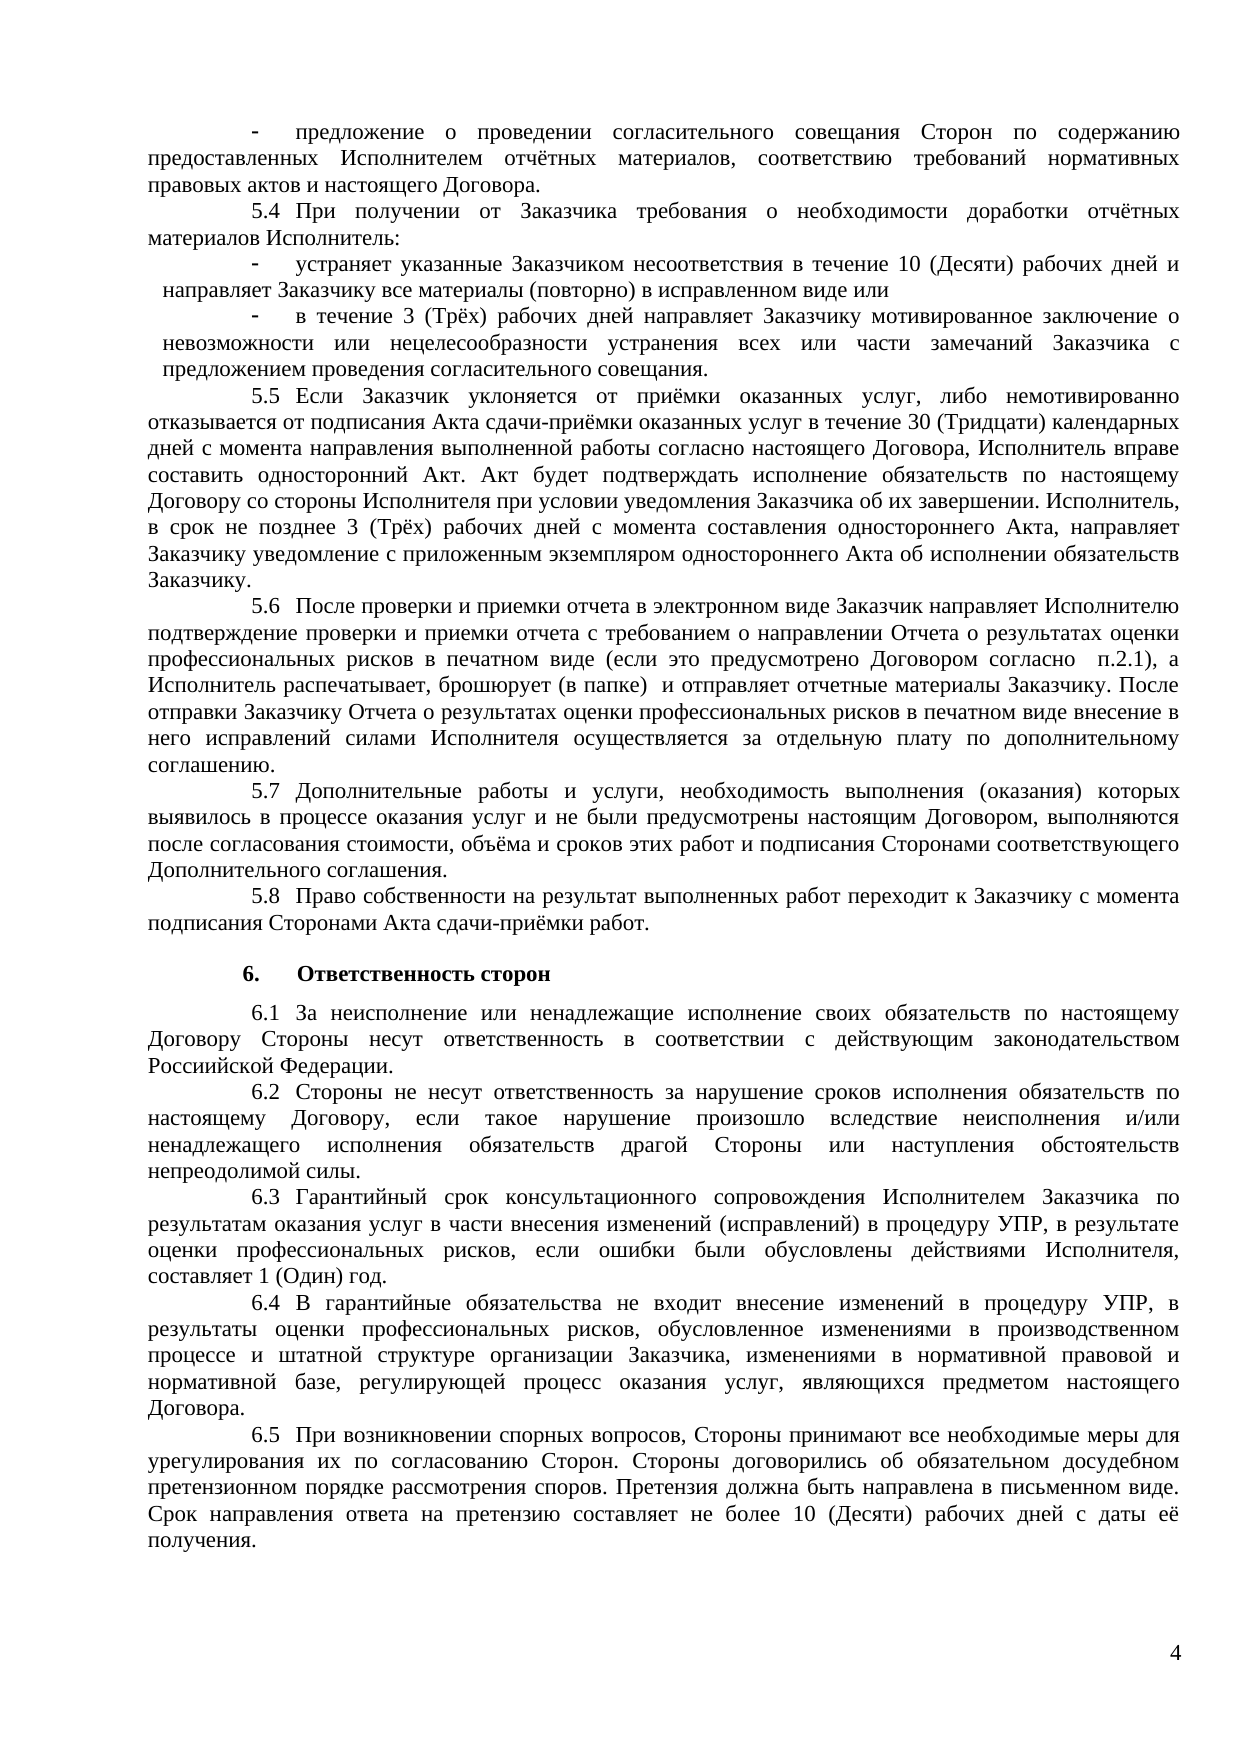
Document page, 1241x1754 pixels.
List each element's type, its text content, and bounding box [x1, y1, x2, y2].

list За неисполнение или ненадлежащие исполнение своих обязательств по настоящему Договору Стороны несут ответственность в соответствии с действующим законодательством Россиийской Федерации. [148, 999, 1181, 1078]
list Если Заказчик уклоняется от приёмки оказанных услуг, либо немотивированно отказывается от подписания Акта сдачи-приёмки оказанных услуг в течение 30 (Тридцати) календарных дней с момента направления выполненной работы согласно настоящего Договора, Исполнитель вправе составить односторонний Акт. Акт будет подтверждать исполнение обязательств по настоящему Договору со стороны Исполнителя при условии уведомления Заказчика об их завершении. Исполнитель, в срок не позднее 3 (Трёх) рабочих дней с момента составления одностороннего Акта, направляет Заказчику уведомление с приложенным экземпляром одностороннего Акта об исполнении обязательств Заказчику. [148, 382, 1181, 592]
list При возникновении спорных вопросов, Стороны принимают все необходимые меры для урегулирования их по согласованию Сторон. Стороны договорились об обязательном досудебном претензионном порядке рассмотрения споров. Претензия должна быть направлена в письменном виде. Срок направления ответа на претензию составляет не более 10 (Десяти) рабочих дней с даты её получения. [148, 1421, 1181, 1552]
list Право собственности на результат выполненных работ переходит к Заказчику с момента подписания Сторонами Акта сдачи-приёмки работ. [148, 882, 1181, 935]
list Стороны не несут ответственность за нарушение сроков исполнения обязательств по настоящему Договору, если такое нарушение произошло вследствие неисполнения и/или ненадлежащего исполнения обязательств драгой Стороны или наступления обстоятельств непреодолимой силы. [148, 1078, 1181, 1183]
list устраняет указанные Заказчиком несоответствия в течение 10 (Десяти) рабочих дней и направляет Заказчику все материалы (повторно) в исправленном виде или [162, 250, 1181, 303]
list Гарантийный срок консультационного сопровождения Исполнителем Заказчика по результатам оказания услуг в части внесения изменений (исправлений) в процедуру УПР, в результате оценки профессиональных рисков, если ошибки были обусловлены действиями Исполнителя, составляет 1 (Один) год. [148, 1183, 1181, 1289]
list Ответственность сторон [251, 960, 1181, 986]
list в течение 3 (Трёх) рабочих дней направляет Заказчику мотивированное заключение о невозможности или нецелесообразности устранения всех или части замечаний Заказчика с предложением проведения согласительного совещания. [162, 303, 1181, 382]
list После проверки и приемки отчета в электронном виде Заказчик направляет Исполнителю подтверждение проверки и приемки отчета с требованием о направлении Отчета о результатах оценки профессиональных рисков в печатном виде (если это предусмотрено Договором согласно п.2.1), а Исполнитель распечатывает, брошюрует (в папке) и отправляет отчетные материалы Заказчику. После отправки Заказчику Отчета о результатах оценки профессиональных рисков в печатном виде внесение в него исправлений силами Исполнителя осуществляется за отдельную плату по дополнительному соглашению. [148, 592, 1181, 777]
list При получении от Заказчика требования о необходимости доработки отчётных материалов Исполнитель: [148, 197, 1181, 250]
list В гарантийные обязательства не входит внесение изменений в процедуру УПР, в результаты оценки профессиональных рисков, обусловленное изменениями в производственном процессе и штатной структуре организации Заказчика, изменениями в нормативной правовой и нормативной базе, регулирующей процесс оказания услуг, являющихся предметом настоящего Договора. [148, 1289, 1181, 1421]
list предложение о проведении согласительного совещания Сторон по содержанию предоставленных Исполнителем отчётных материалов, соответствию требований нормативных правовых актов и настоящего Договора. [148, 118, 1181, 197]
list Дополнительные работы и услуги, необходимость выполнения (оказания) которых выявилось в процессе оказания услуг и не были предусмотрены настоящим Договором, выполняются после согласования стоимости, объёма и сроков этих работ и подписания Сторонами соответствующего Дополнительного соглашения. [148, 777, 1181, 882]
